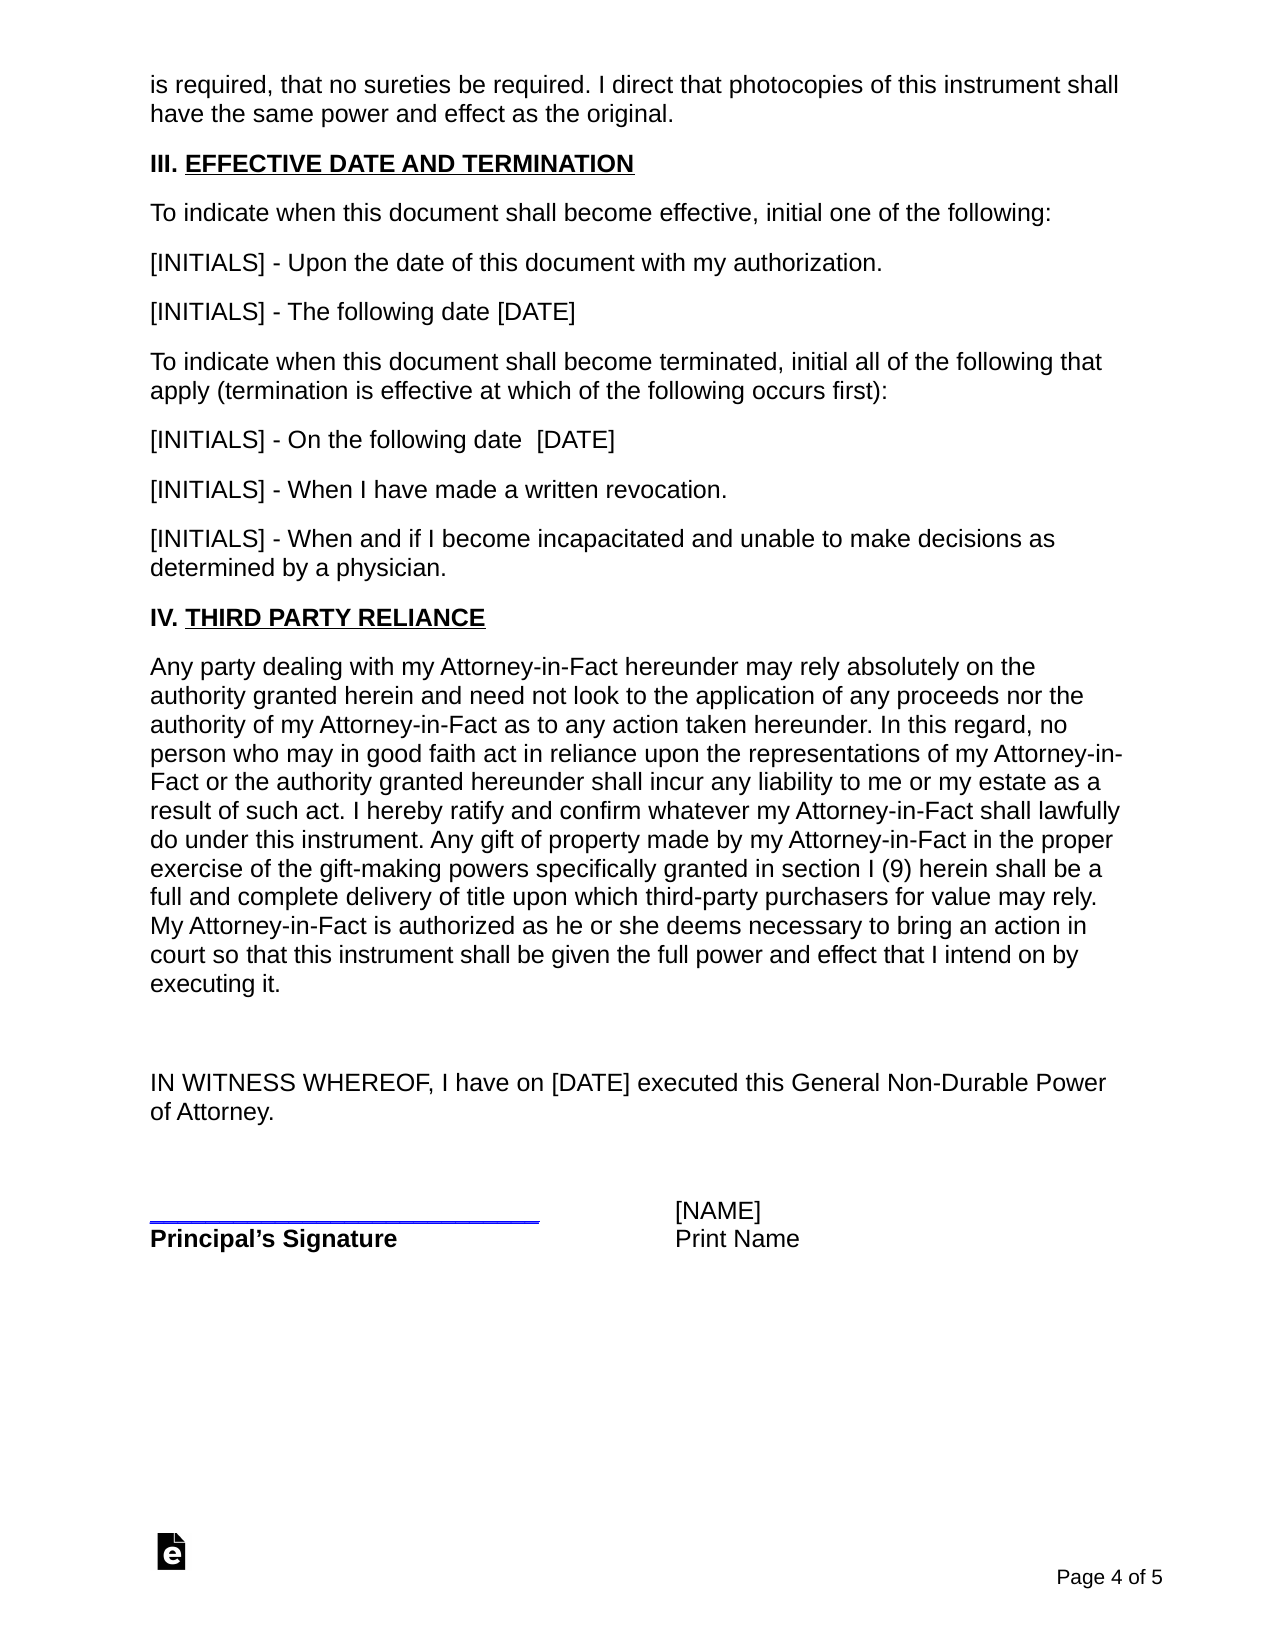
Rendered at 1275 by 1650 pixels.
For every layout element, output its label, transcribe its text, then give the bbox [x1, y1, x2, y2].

text III. EFFECTIVE DATE AND TERMINATION [150, 149, 1125, 177]
text [INITIALS] - On the following date [DATE] [150, 425, 1125, 454]
text Any party dealing with my Attorney-in-Fact hereunder may rely absolutely on the authority granted herein and need not look to the application of any proceeds nor the authority of my Attorney-in-Fact as to any action taken hereunder. In this regard, no person who may in good faith act in reliance upon the representations of my Attorney-in-Fact or the authority granted hereunder shall incur any liability to me or my estate as a result of such act. I hereby ratify and confirm whatever my Attorney-in-Fact shall lawfully do under this instrument. Any gift of property made by my Attorney-in-Fact in the proper exercise of the gift-making powers specifically granted in section I (9) herein shall be a full and complete delivery of title upon which third-party purchasers for value may rely. My Attorney-in-Fact is authorized as he or she deems necessary to bring an action in court so that this instrument shall be given the full power and effect that I intend on by executing it. [150, 652, 1125, 997]
text [INITIALS] - When I have made a written revocation. [150, 475, 1125, 504]
text [INITIALS] - The following date [DATE] [150, 297, 1125, 326]
text IN WITNESS WHEREOF, I have on [DATE] executed this General Non-Durable Power of Attorney. [150, 1068, 1125, 1125]
picture [150, 1533, 192, 1571]
text To indicate when this document shall become effective, initial one of the following: [150, 198, 1125, 227]
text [150, 70, 1125, 128]
text To indicate when this document shall become terminated, initial all of the following that apply (termination is effective at which of the following occurs first): [150, 347, 1125, 404]
text [INITIALS] - Upon the date of this document with my authorization. [150, 248, 1125, 277]
text IV. THIRD PARTY RELIANCE [150, 603, 1125, 632]
text ____________________________ [NAME] Principal’s Signature Print Name [150, 1196, 1125, 1253]
text [INITIALS] - When and if I become incapacitated and unable to make decisions as determined by a physician. [150, 524, 1125, 582]
